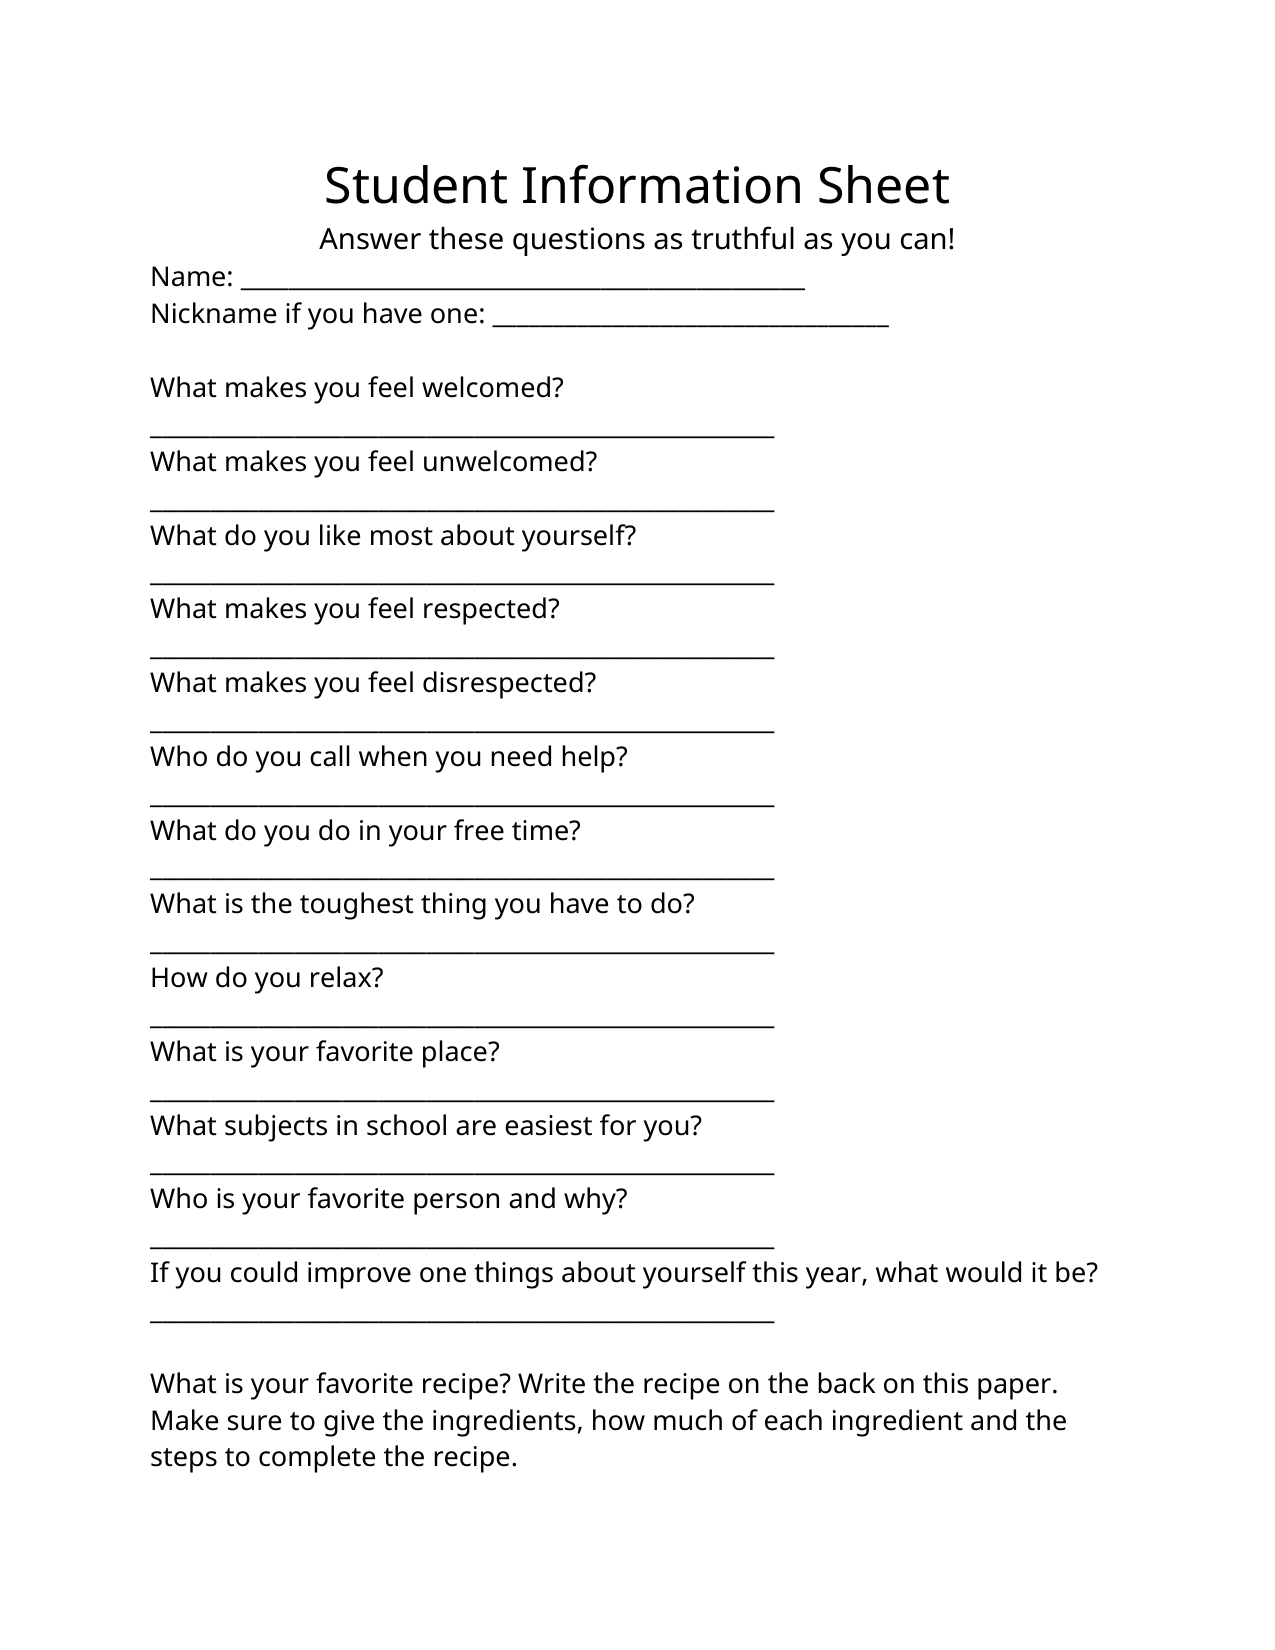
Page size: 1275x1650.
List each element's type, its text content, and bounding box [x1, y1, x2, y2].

text What makes you feel welcomed? [150, 368, 1125, 405]
text ____________________________________________________ [150, 995, 1125, 1032]
text ____________________________________________________ [150, 479, 1125, 516]
text Name: _______________________________________________ [150, 258, 1125, 295]
text ____________________________________________________ [150, 1143, 1125, 1180]
text If you could improve one things about yourself this year, what would it be? [150, 1253, 1125, 1290]
text ____________________________________________________ [150, 1290, 1125, 1327]
text Nickname if you have one: _________________________________ [150, 295, 1125, 332]
text Answer these questions as truthful as you can! [150, 218, 1125, 258]
text What makes you feel respected? [150, 590, 1125, 627]
text ____________________________________________________ [150, 700, 1125, 737]
text What do you do in your free time? [150, 811, 1125, 848]
text ____________________________________________________ [150, 774, 1125, 811]
text Who do you call when you need help? [150, 737, 1125, 774]
text What is the toughest thing you have to do? [150, 885, 1125, 922]
text ____________________________________________________ [150, 848, 1125, 885]
text ____________________________________________________ [150, 922, 1125, 958]
text How do you relax? [150, 958, 1125, 995]
text Who is your favorite person and why? [150, 1180, 1125, 1217]
text What do you like most about yourself? [150, 516, 1125, 553]
text What makes you feel disrespected? [150, 663, 1125, 700]
text ____________________________________________________ [150, 1069, 1125, 1106]
text ____________________________________________________ [150, 405, 1125, 442]
text ____________________________________________________ [150, 1217, 1125, 1253]
text What is your favorite place? [150, 1032, 1125, 1069]
text ____________________________________________________ [150, 553, 1125, 590]
text ____________________________________________________ [150, 627, 1125, 663]
text What is your favorite recipe? Write the recipe on the back on this paper. Make sure to give the ingredients, how much of each ingredient and the steps to complete the recipe. [150, 1364, 1125, 1475]
text What makes you feel unwelcomed? [150, 442, 1125, 479]
text Student Information Sheet [150, 150, 1125, 218]
text What subjects in school are easiest for you? [150, 1106, 1125, 1143]
